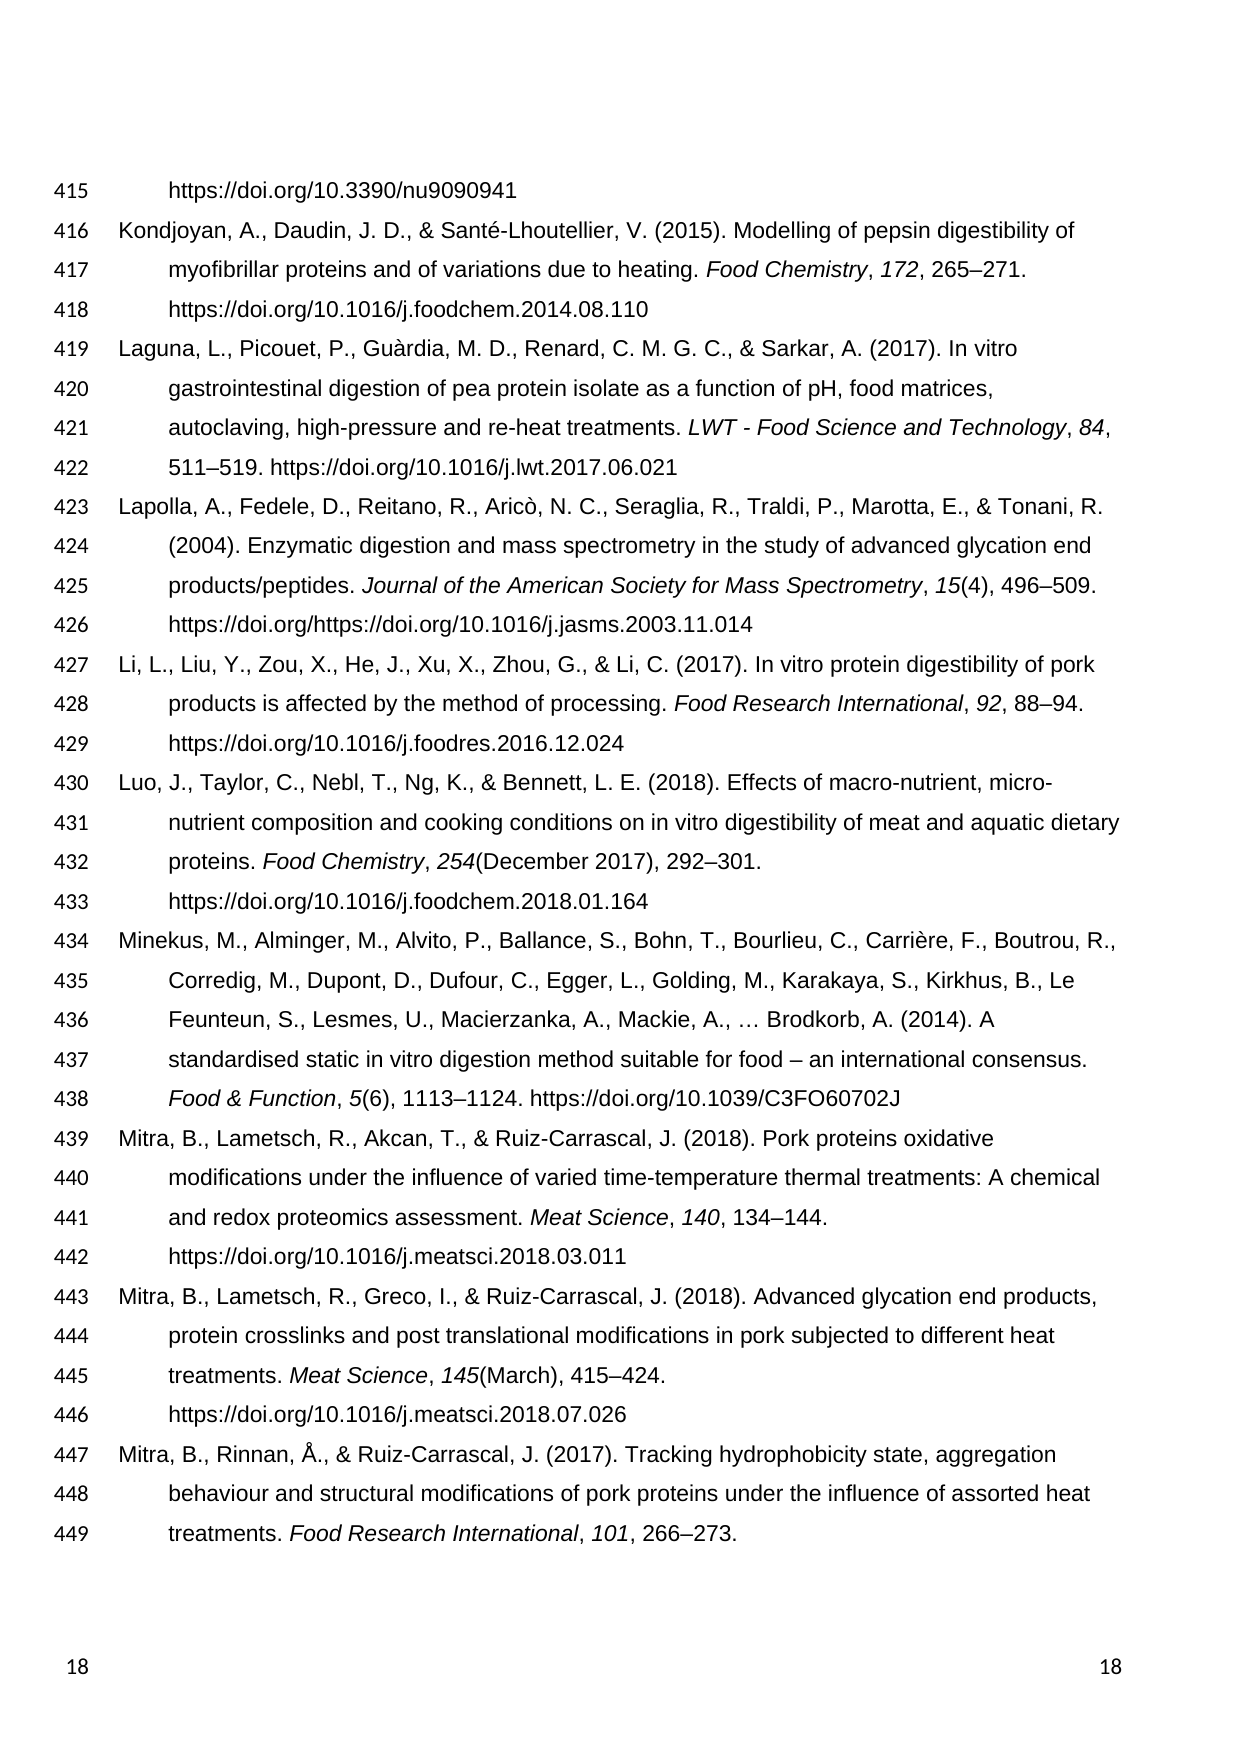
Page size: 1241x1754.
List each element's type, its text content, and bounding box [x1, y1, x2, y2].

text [118, 1441, 1122, 1546]
text Mitra, B., Lametsch, R., Greco, I., & Ruiz-Carrascal, J. (2018). Advanced glycation end products, protein crosslinks and post translational modifications in pork subjected to different heat treatments. Meat Science, 145(March), 415–424. https://doi.org/10.1016/j.meatsci.2018.07.026 [118, 1283, 1122, 1427]
text Mitra, B., Lametsch, R., Akcan, T., & Ruiz-Carrascal, J. (2018). Pork proteins oxidative modifications under the influence of varied time-temperature thermal treatments: A chemical and redox proteomics assessment. Meat Science, 140, 134–144. https://doi.org/10.1016/j.meatsci.2018.03.011 [118, 1125, 1122, 1269]
text Minekus, M., Alminger, M., Alvito, P., Ballance, S., Bohn, T., Bourlieu, C., Carrière, F., Boutrou, R., Corredig, M., Dupont, D., Dufour, C., Egger, L., Golding, M., Karakaya, S., Kirkhus, B., Le Feunteun, S., Lesmes, U., Macierzanka, A., Mackie, A., … Brodkorb, A. (2014). A standardised static in vitro digestion method suitable for food – an international consensus. Food & Function, 5(6), 1113–1124. https://doi.org/10.1039/C3FO60702J [118, 927, 1122, 1112]
text Li, L., Liu, Y., Zou, X., He, J., Xu, X., Zhou, G., & Li, C. (2017). In vitro protein digestibility of pork products is affected by the method of processing. Food Research International, 92, 88–94. https://doi.org/10.1016/j.foodres.2016.12.024 [118, 651, 1122, 756]
text Kondjoyan, A., Daudin, J. D., & Santé-Lhoutellier, V. (2015). Modelling of pepsin digestibility of myofibrillar proteins and of variations due to heating. Food Chemistry, 172, 265–271. https://doi.org/10.1016/j.foodchem.2014.08.110 [118, 217, 1122, 322]
text Luo, J., Taylor, C., Nebl, T., Ng, K., & Bennett, L. E. (2018). Effects of macro-nutrient, micro-nutrient composition and cooking conditions on in vitro digestibility of meat and aquatic dietary proteins. Food Chemistry, 254(December 2017), 292–301. https://doi.org/10.1016/j.foodchem.2018.01.164 [118, 769, 1122, 914]
text Lapolla, A., Fedele, D., Reitano, R., Aricò, N. C., Seraglia, R., Traldi, P., Marotta, E., & Tonani, R. (2004). Enzymatic digestion and mass spectrometry in the study of advanced glycation end products/peptides. Journal of the American Society for Mass Spectrometry, 15(4), 496–509. https://doi.org/https://doi.org/10.1016/j.jasms.2003.11.014 [118, 493, 1122, 638]
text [118, 177, 1122, 203]
text Laguna, L., Picouet, P., Guàrdia, M. D., Renard, C. M. G. C., & Sarkar, A. (2017). In vitro gastrointestinal digestion of pea protein isolate as a function of pH, food matrices, autoclaving, high-pressure and re-heat treatments. LWT - Food Science and Technology, 84, 511–519. https://doi.org/10.1016/j.lwt.2017.06.021 [118, 335, 1122, 480]
